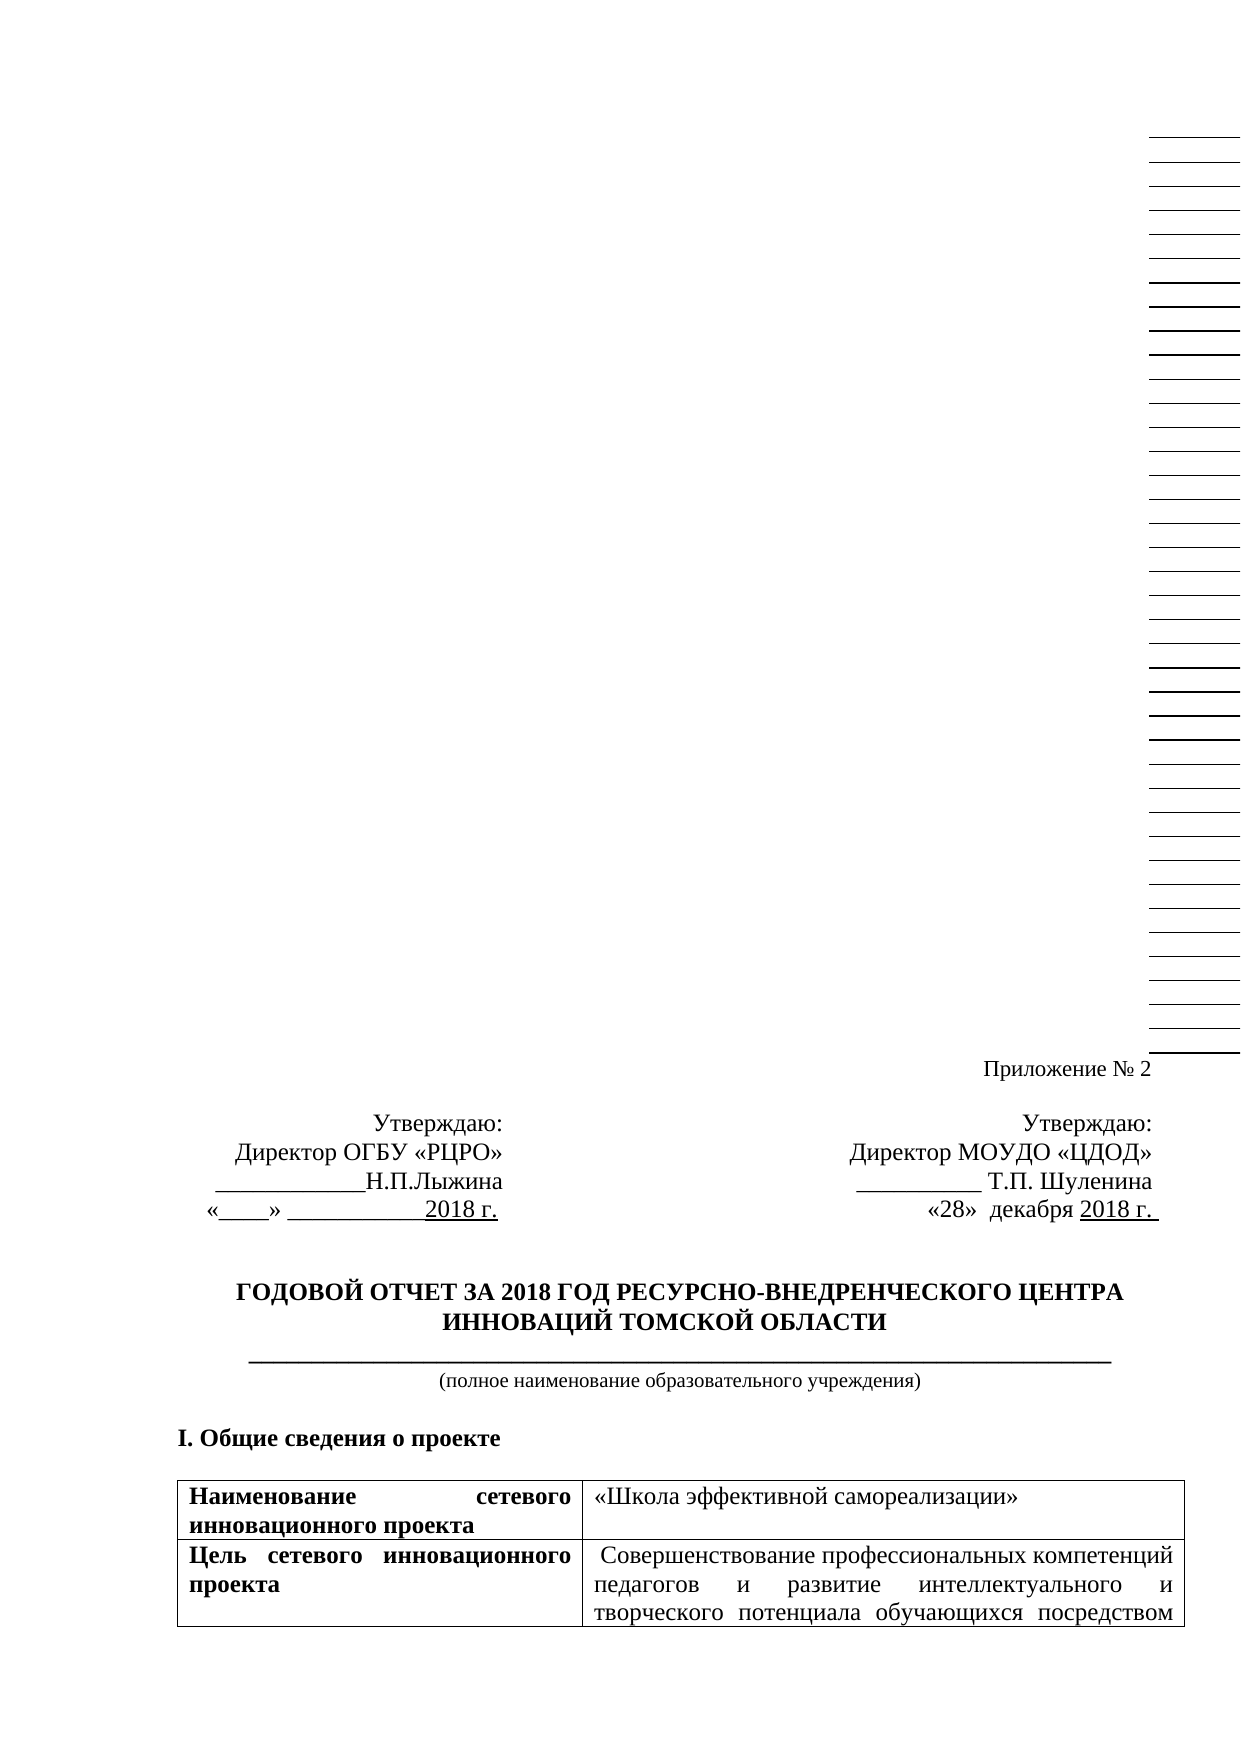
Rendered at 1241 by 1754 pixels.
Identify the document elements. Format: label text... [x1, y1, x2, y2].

text (полное наименование образовательного учреждения) [177, 1368, 1152, 1392]
table_header Утверждаю: Директор МОУДО «ЦДОД» __________ Т.П. Шуленина «28» декабря 2018 г. [514, 1108, 1163, 1252]
text I. Общие сведения о проекте [177, 1423, 1152, 1452]
table_header «Школа эффективной самореализации» [583, 1481, 1184, 1539]
text Приложение № 2 [177, 1056, 1152, 1082]
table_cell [583, 1540, 1184, 1626]
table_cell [178, 1540, 582, 1626]
table_header Утверждаю: Директор ОГБУ «РЦРО» ____________Н.П.Лыжина «____» ___________2018 г. [170, 1108, 514, 1252]
text _____________________________________________________________________ [177, 1337, 1152, 1366]
text ГОДОВОЙ ОТЧЕТ ЗА 2018 ГОД РЕСУРСНО-ВНЕДРЕНЧЕСКОГО ЦЕНТРА ИННОВАЦИЙ ТОМСКОЙ ОБЛАСТИ [177, 1277, 1152, 1336]
table_header Наименование сетевого инновационного проекта [178, 1481, 582, 1539]
